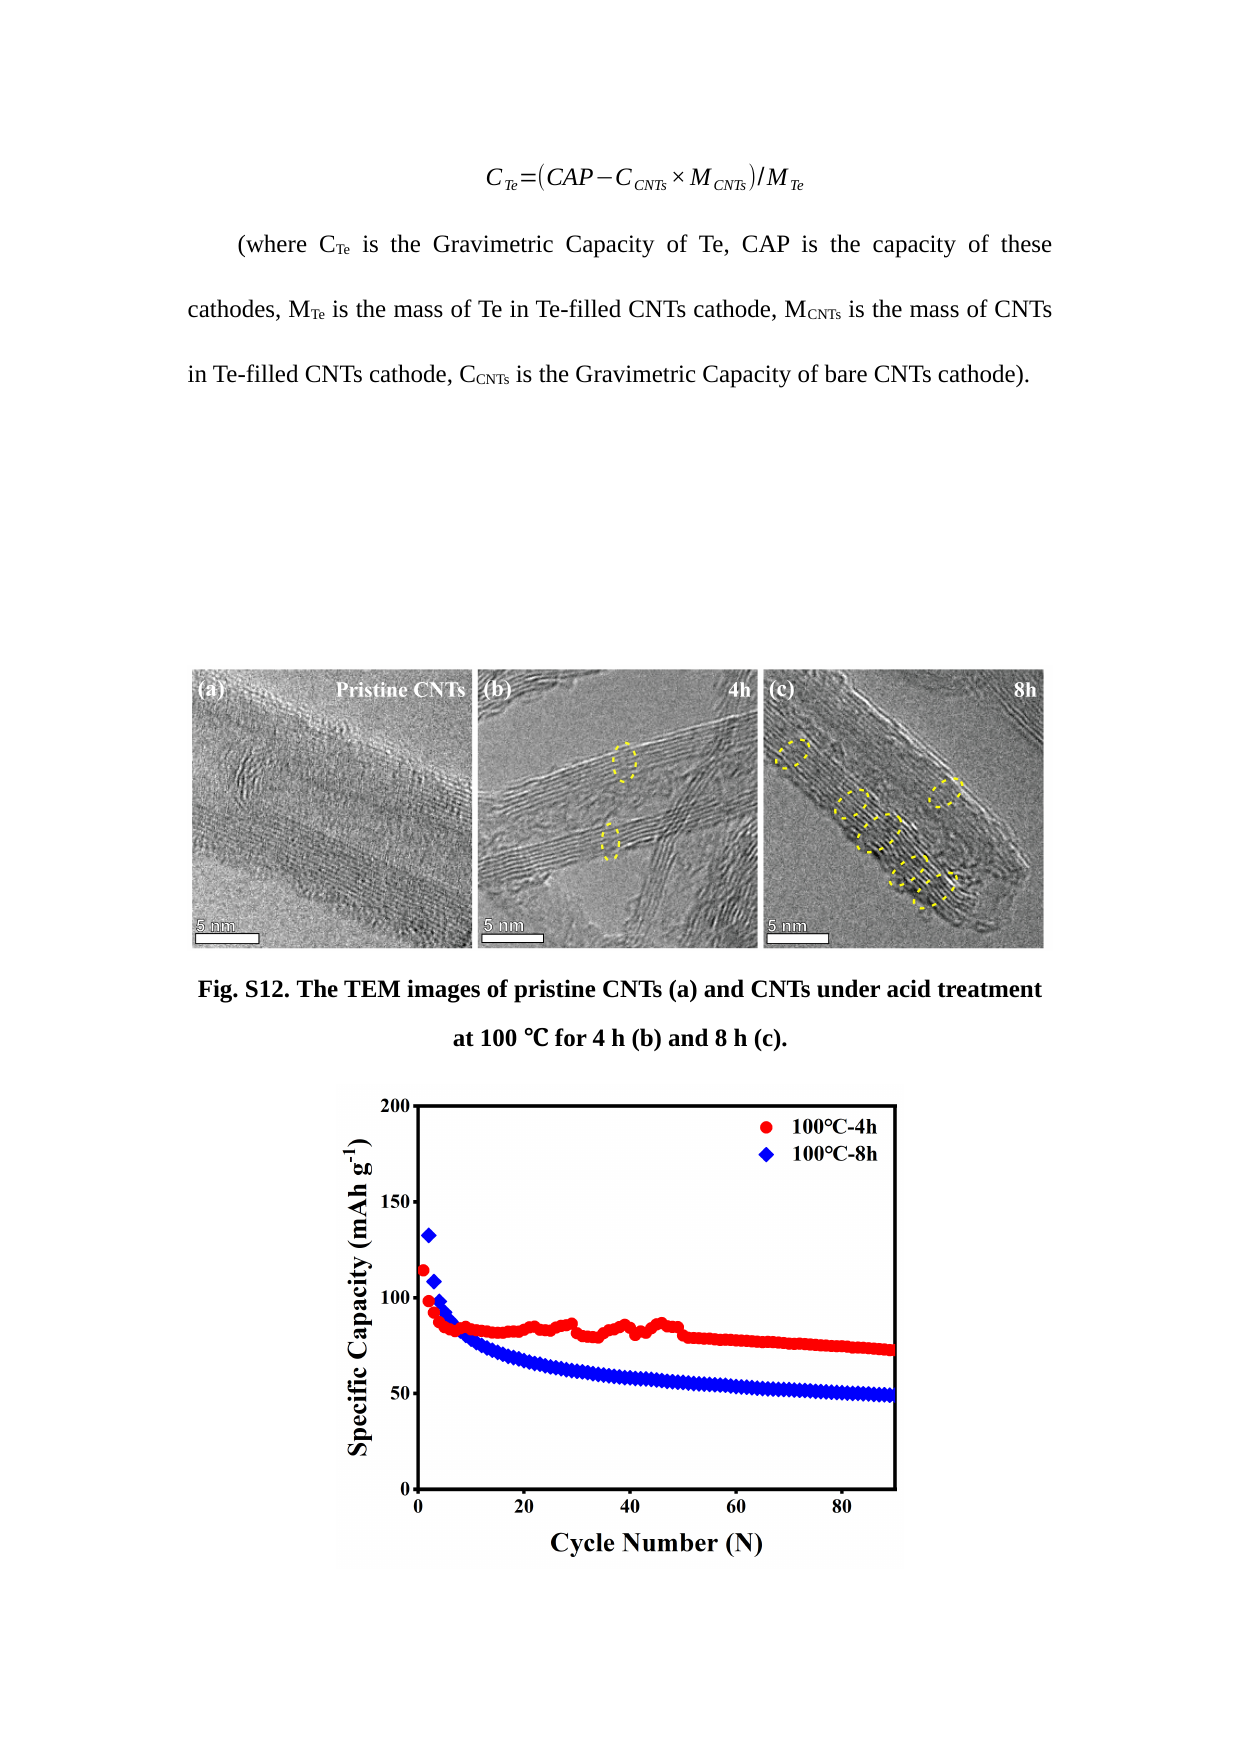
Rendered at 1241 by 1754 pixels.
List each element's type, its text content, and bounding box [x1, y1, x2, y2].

text Fig. S12. The TEM images of pristine CNTs (a) and CNTs under acid treatment at 100 ℃ for 4 h (b) and 8 h (c). [187, 972, 1053, 1054]
picture [336, 1084, 904, 1569]
text (where CTe is the Gravimetric Capacity of Te, CAP is the capacity of these cathodes, MTe is the mass of Te in Te-filled CNTs cathode, MCNTs is the mass of CNTs in Te-filled CNTs cathode, CCNTs is the Gravimetric Capacity of bare CNTs cathode). [187, 227, 1053, 389]
picture [187, 665, 1053, 951]
